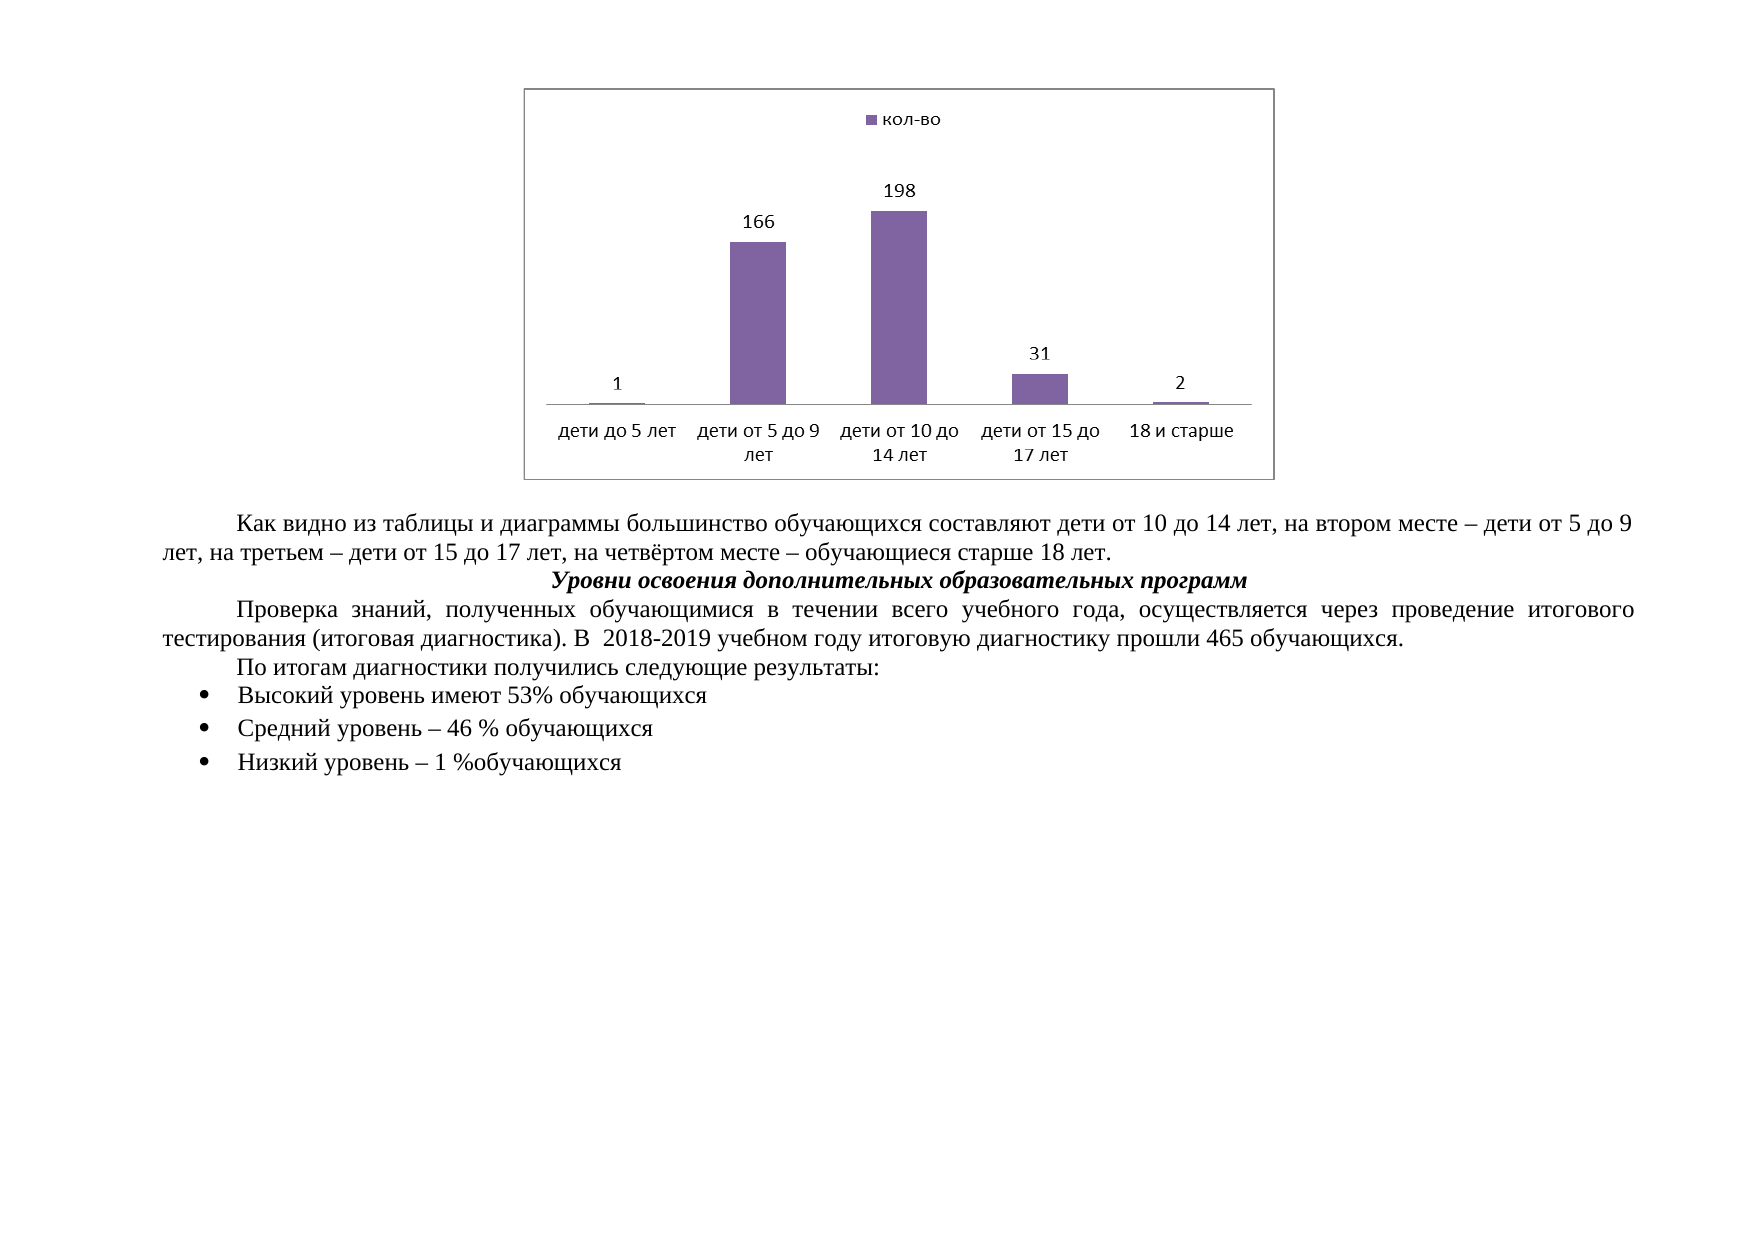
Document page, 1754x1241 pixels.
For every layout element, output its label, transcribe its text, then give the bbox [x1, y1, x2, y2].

list Средний уровень – 46 % обучающихся [200, 713, 1636, 742]
picture [523, 88, 1275, 480]
text По итогам диагностики получились следующие результаты: [162, 652, 1636, 681]
list Высокий уровень имеют 53% обучающихся [200, 681, 1636, 709]
text Как видно из таблицы и диаграммы большинство обучающихся составляют дети от 10 до 14 лет, на втором месте – дети от 5 до 9 лет, на третьем – дети от 15 до 17 лет, на четвёртом месте – обучающиеся старше 18 лет. [162, 508, 1636, 566]
text Проверка знаний, полученных обучающимися в течении всего учебного года, осуществляется через проведение итогового тестирования (итоговая диагностика). В 2018-2019 учебном году итоговую диагностику прошли 465 обучающихся. [162, 594, 1636, 652]
text Уровни освоения дополнительных образовательных программ [162, 566, 1636, 594]
list Низкий уровень – 1 %обучающихся [200, 747, 1636, 775]
